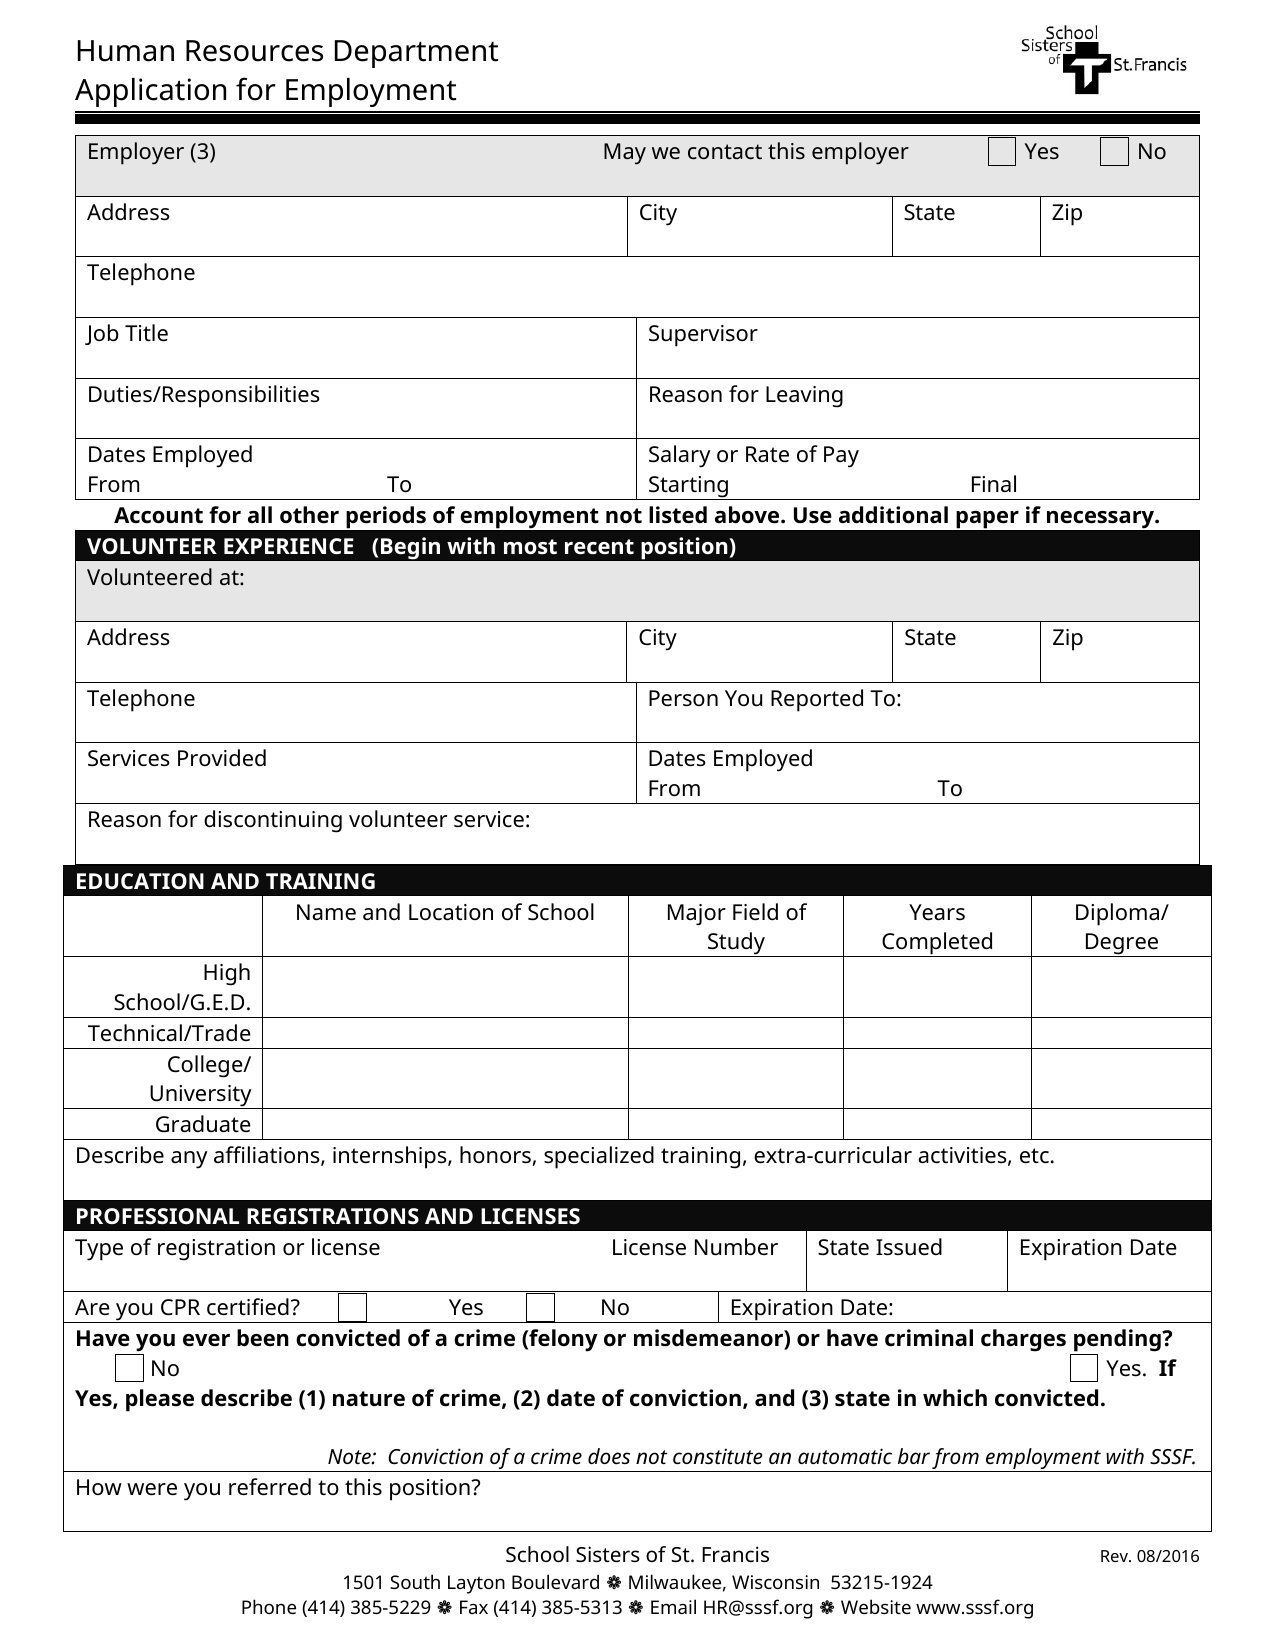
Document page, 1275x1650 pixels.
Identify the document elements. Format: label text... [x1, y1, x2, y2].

table_cell Graduate [64, 1109, 262, 1139]
table_cell Diploma/Degree [1032, 896, 1211, 956]
table_cell State [893, 197, 1040, 256]
table_cell Reason for discontinuing volunteer service: [76, 804, 1199, 863]
table_cell [263, 1109, 628, 1139]
table_header Employer (3) May we contact this employer Yes No [76, 136, 1199, 196]
table_cell City [628, 197, 892, 256]
table_cell Type of registration or license License Number [64, 1231, 806, 1291]
table_cell Dates Employed From To [76, 439, 636, 499]
table_cell Name and Location of School [263, 896, 628, 956]
table_cell Years Completed [844, 896, 1031, 956]
table_cell [64, 896, 262, 956]
table_cell Person You Reported To: [637, 683, 1199, 742]
table_cell State [893, 622, 1040, 682]
table_cell [1032, 1109, 1211, 1139]
table_cell [263, 1049, 628, 1108]
table_cell Describe any affiliations, internships, honors, specialized training, extra-curricular activities, etc. [64, 1140, 1211, 1199]
table_cell Zip [1041, 622, 1199, 682]
table_cell [263, 957, 628, 1017]
table_cell Address [76, 622, 626, 682]
table_cell Job Title [76, 318, 636, 377]
table_cell City [627, 622, 892, 682]
table_cell [844, 957, 1031, 1017]
table_header VOLUNTEER EXPERIENCE (Begin with most recent position) [76, 531, 1199, 560]
table_cell [629, 1018, 843, 1047]
table_cell Duties/Responsibilities [76, 379, 636, 438]
table_cell High School/G.E.D. [64, 957, 262, 1017]
table_cell [629, 957, 843, 1017]
table_cell PROFESSIONAL REGISTRATIONS AND LICENSES [64, 1201, 1211, 1230]
table_cell [844, 1049, 1031, 1108]
table_cell [629, 1109, 843, 1139]
table_cell Technical/Trade [64, 1018, 262, 1047]
table_cell [1032, 1049, 1211, 1108]
table_cell Salary or Rate of Pay Starting Final [637, 439, 1199, 499]
table_cell Expiration Date: [719, 1292, 1211, 1322]
table_cell [1032, 1018, 1211, 1047]
table_header EDUCATION AND TRAINING [64, 866, 1211, 895]
table_cell Major Field of Study [629, 896, 843, 956]
table_cell Reason for Leaving [637, 379, 1199, 438]
table_cell How were you referred to this position? [64, 1472, 1211, 1531]
picture [1007, 10, 1200, 108]
table_cell Supervisor [637, 318, 1199, 377]
table_cell Address [76, 197, 627, 256]
table_cell Dates Employed From To [637, 743, 1199, 803]
table_cell [263, 1018, 628, 1047]
table_cell [1032, 957, 1211, 1017]
text Account for all other periods of employment not listed above. Use additional paper if necessary. [75, 500, 1200, 529]
table_cell State Issued [807, 1231, 1007, 1291]
table_cell [629, 1049, 843, 1108]
table_cell Telephone [76, 257, 1199, 317]
table_cell Expiration Date [1008, 1231, 1211, 1291]
table_cell Are you CPR certified? Yes No [64, 1292, 718, 1322]
table_cell Have you ever been convicted of a crime (felony or misdemeanor) or have criminal charges pending? No Yes. If Yes, please describe (1) nature of crime, (2) date of conviction, and (3) state in which convicted. Note: Conviction of a crime does not constitute an automatic bar from employment with SSSF. [64, 1323, 1211, 1471]
table_cell Volunteered at: [76, 561, 1199, 621]
table_cell Services Provided [76, 743, 636, 803]
table_cell [844, 1109, 1031, 1139]
table_cell Zip [1041, 197, 1199, 256]
table_cell College/University [64, 1049, 262, 1108]
table_cell Telephone [76, 683, 636, 742]
table_cell [844, 1018, 1031, 1047]
